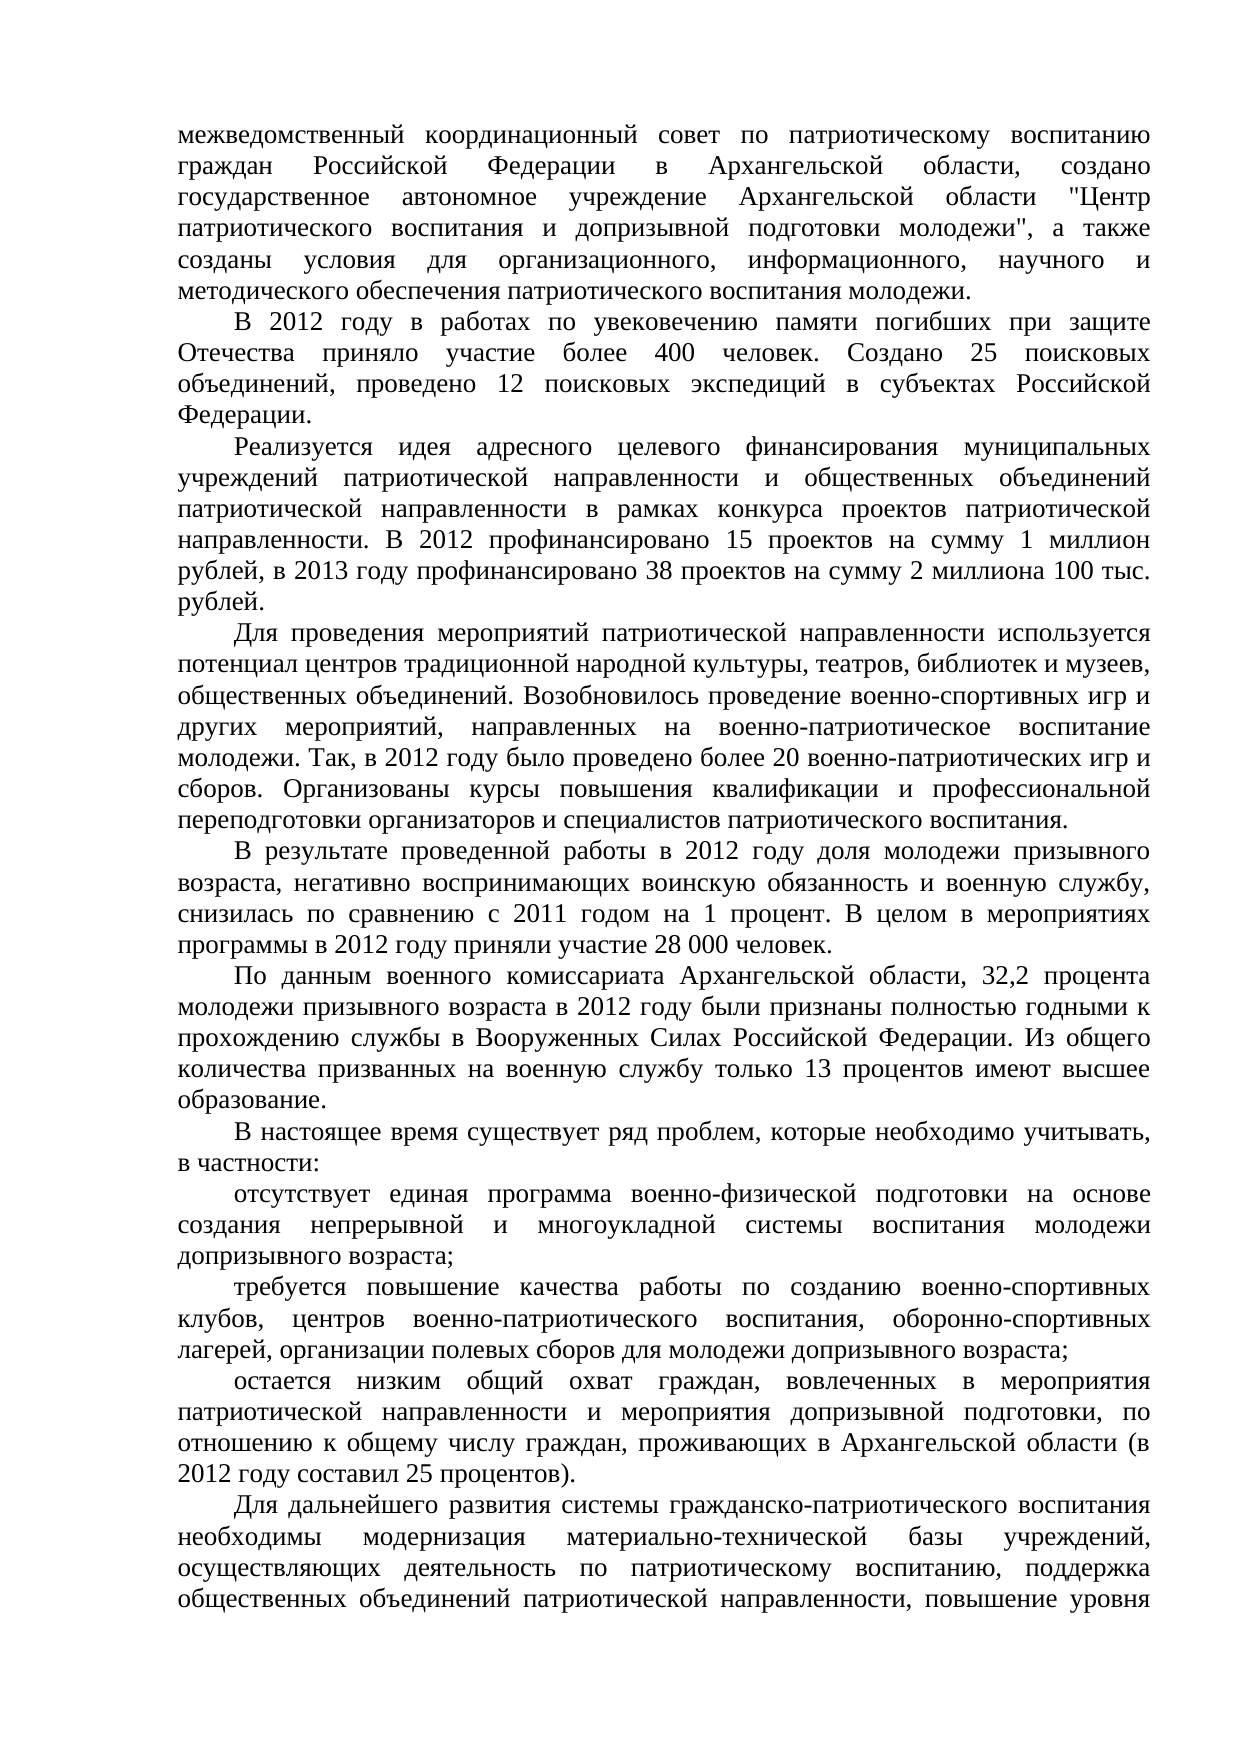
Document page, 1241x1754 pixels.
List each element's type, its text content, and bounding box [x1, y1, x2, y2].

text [177, 1488, 1152, 1613]
text требуется повышение качества работы по созданию военно-спортивных клубов, центров военно-патриотического воспитания, оборонно-спортивных лагерей, организации полевых сборов для молодежи допризывного возраста; [177, 1271, 1152, 1364]
text Для проведения мероприятий патриотической направленности используется потенциал центров традиционной народной культуры, театров, библиотек и музеев, общественных объединений. Возобновилось проведение военно-спортивных игр и других мероприятий, направленных на военно-патриотическое воспитание молодежи. Так, в 2012 году было проведено более 20 военно-патриотических игр и сборов. Организованы курсы повышения квалификации и профессиональной переподготовки организаторов и специалистов патриотического воспитания. [177, 616, 1152, 834]
text В результате проведенной работы в 2012 году доля молодежи призывного возраста, негативно воспринимающих воинскую обязанность и военную службу, снизилась по сравнению с 2011 годом на 1 процент. В целом в мероприятиях программы в 2012 году приняли участие 28 000 человек. [177, 834, 1152, 959]
text По данным военного комиссариата Архангельской области, 32,2 процента молодежи призывного возраста в 2012 году были признаны полностью годными к прохождению службы в Вооруженных Силах Российской Федерации. Из общего количества призванных на военную службу только 13 процентов имеют высшее образование. [177, 959, 1152, 1115]
text В настоящее время существует ряд проблем, которые необходимо учитывать, в частности: [177, 1115, 1152, 1177]
text Реализуется идея адресного целевого финансирования муниципальных учреждений патриотической направленности и общественных объединений патриотической направленности в рамках конкурса проектов патриотической направленности. В 2012 профинансировано 15 проектов на сумму 1 миллион рублей, в 2013 году профинансировано 38 проектов на сумму 2 миллиона 100 тыс. рублей. [177, 429, 1152, 616]
text В 2012 году в работах по увековечению памяти погибших при защите Отечества приняло участие более 400 человек. Создано 25 поисковых объединений, проведено 12 поисковых экспедиций в субъектах Российской Федерации. [177, 305, 1152, 429]
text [177, 118, 1152, 305]
text отсутствует единая программа военно-физической подготовки на основе создания непрерывной и многоукладной системы воспитания молодежи допризывного возраста; [177, 1177, 1152, 1271]
text остается низким общий охват граждан, вовлеченных в мероприятия патриотической направленности и мероприятия допризывной подготовки, по отношению к общему числу граждан, проживающих в Архангельской области (в 2012 году составил 25 процентов). [177, 1364, 1152, 1488]
